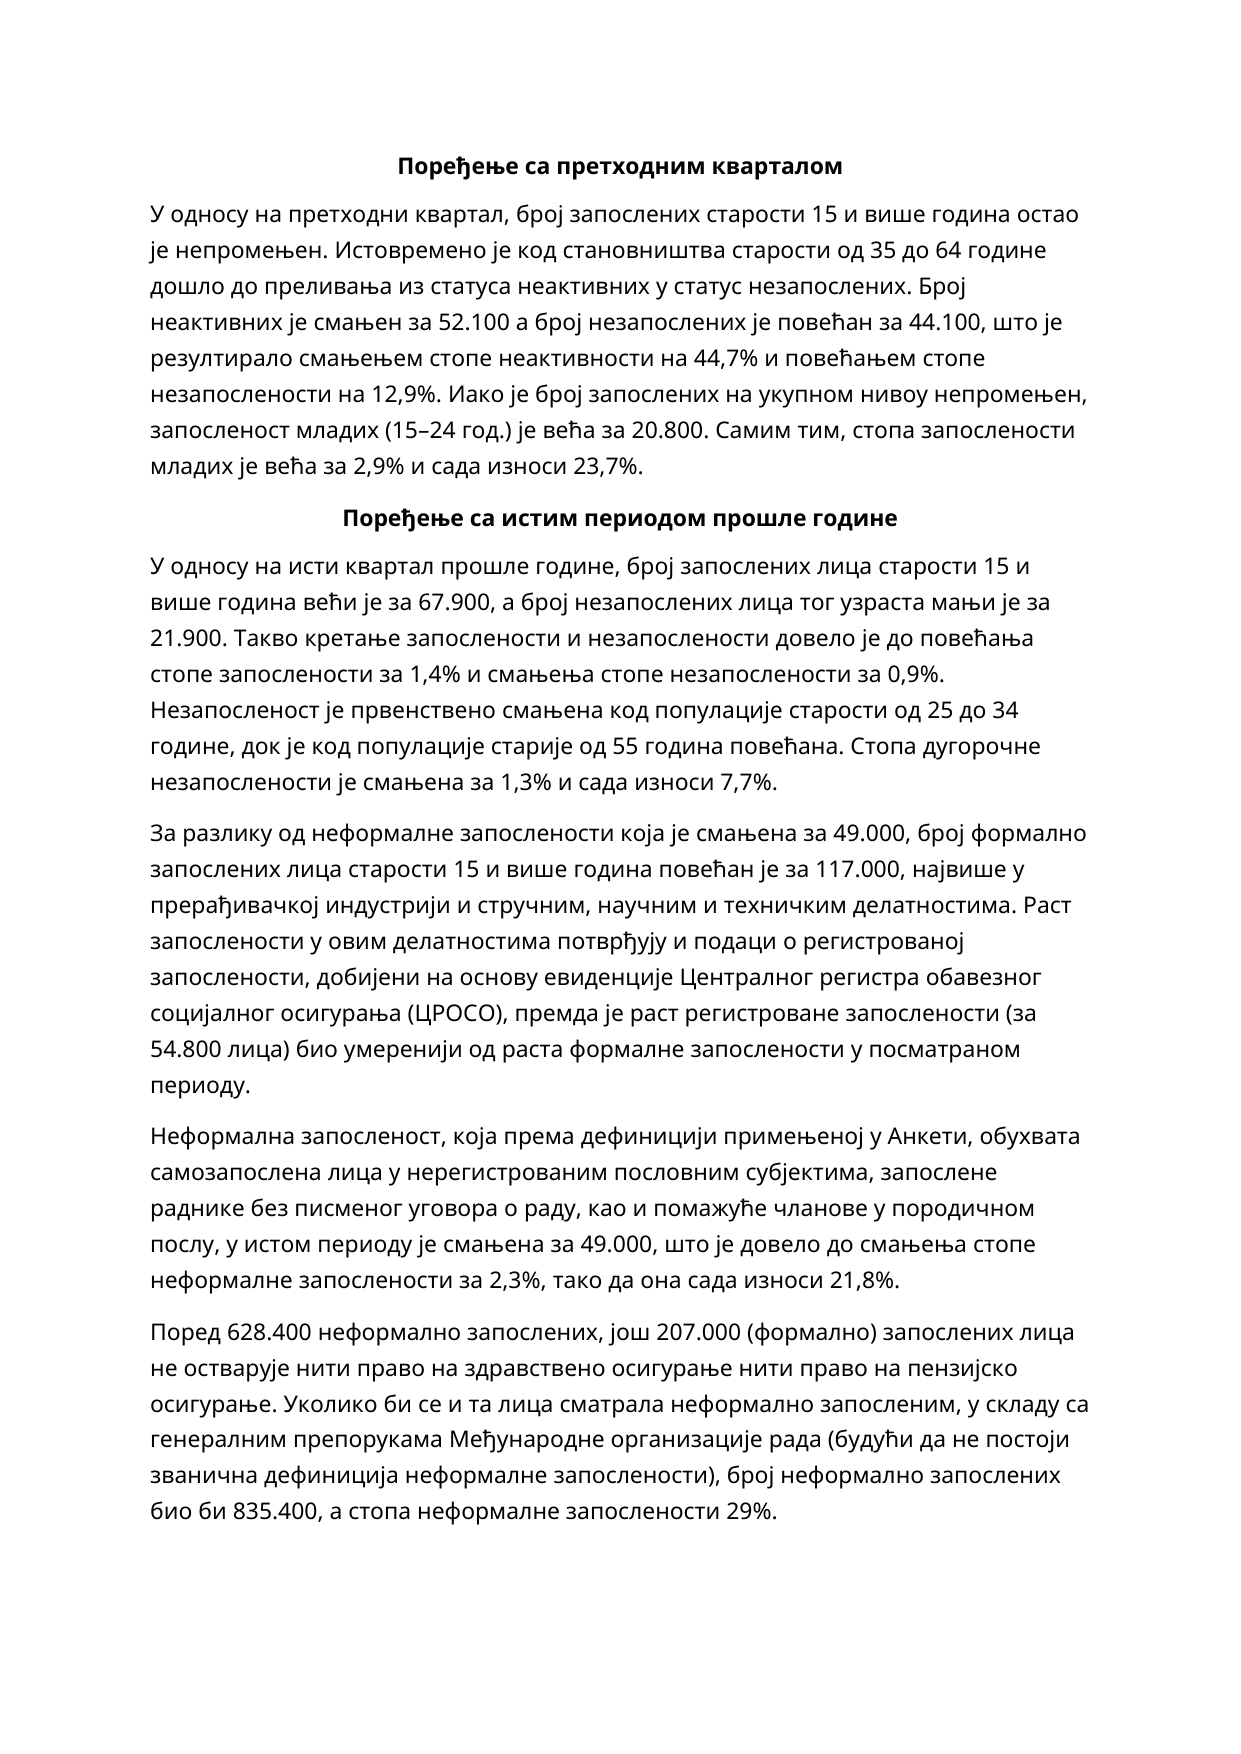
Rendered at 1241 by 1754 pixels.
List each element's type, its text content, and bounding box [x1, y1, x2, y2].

text Поред 628.400 неформално запослених, још 207.000 (формално) запослених лица не остварује нити право на здравствено осигурање нити право на пензијско осигурање. Уколико би се и та лица сматрала неформално запосленим, у складу са генералним препорукама Међународне организације рада (будући да не постоји званична дефиниција неформалне запослености), број неформално запослених био би 835.400, а стопа неформалне запослености 29%. [150, 1316, 1090, 1527]
text У односу на исти квартал прошле године, број запослених лица старости 15 и више година већи је за 67.900, а број незапослених лица тог узраста мањи је за 21.900. Такво кретање запослености и незапослености довело је до повећања стопе запослености за 1,4% и смањења стопе незапослености за 0,9%. Незапосленост је првенствено смањена код популације старости од 25 до 34 године, док је код популације старије од 55 година повећана. Стопа дугорочне незапослености је смањена за 1,3% и сада износи 7,7%. [150, 550, 1090, 797]
text Поређење са претходним кварталом [150, 150, 1090, 181]
text У односу на претходни квартал, број запослених старости 15 и више година остао је непромењен. Истовремено је код становништва старости од 35 до 64 године дошло до преливања из статуса неактивних у статус незапослених. Број неактивних је смањен за 52.100 а број незапослених је повећан за 44.100, што је резултирало смањењем стопе неактивности на 44,7% и повећањем стопе незапослености на 12,9%. Иако је број запослених на укупном нивоу непромењен, запосленост младих (15–24 год.) је већа за 20.800. Самим тим, стопа запослености младих је већа за 2,9% и сада износи 23,7%. [150, 198, 1090, 481]
text Неформална запосленост, која према дефиницији примењеној у Анкети, обухвата самозапослена лица у нерегистрованим пословним субјектима, запослене раднике без писменог уговора о раду, као и помажуће чланове у породичном послу, у истом периоду је смањена за 49.000, што је довело до смањења стопе неформалне запослености за 2,3%, тако да она сада износи 21,8%. [150, 1120, 1090, 1295]
text За разлику од неформалне запослености која је смањена за 49.000, број формално запослених лица старости 15 и више година повећан је за 117.000, највише у прерађивачкој индустрији и стручним, научним и техничким делатностима. Раст запослености у овим делатностима потврђују и подаци о регистрованој запослености, добијени на основу евиденције Централног регистра обавезног социјалног осигурања (ЦРОСО), премда је раст регистроване запослености (за 54.800 лица) био умеренији од раста формалне запослености у посматраном периоду. [150, 817, 1090, 1100]
text Поређење са истим периодом прошле године [150, 502, 1090, 533]
